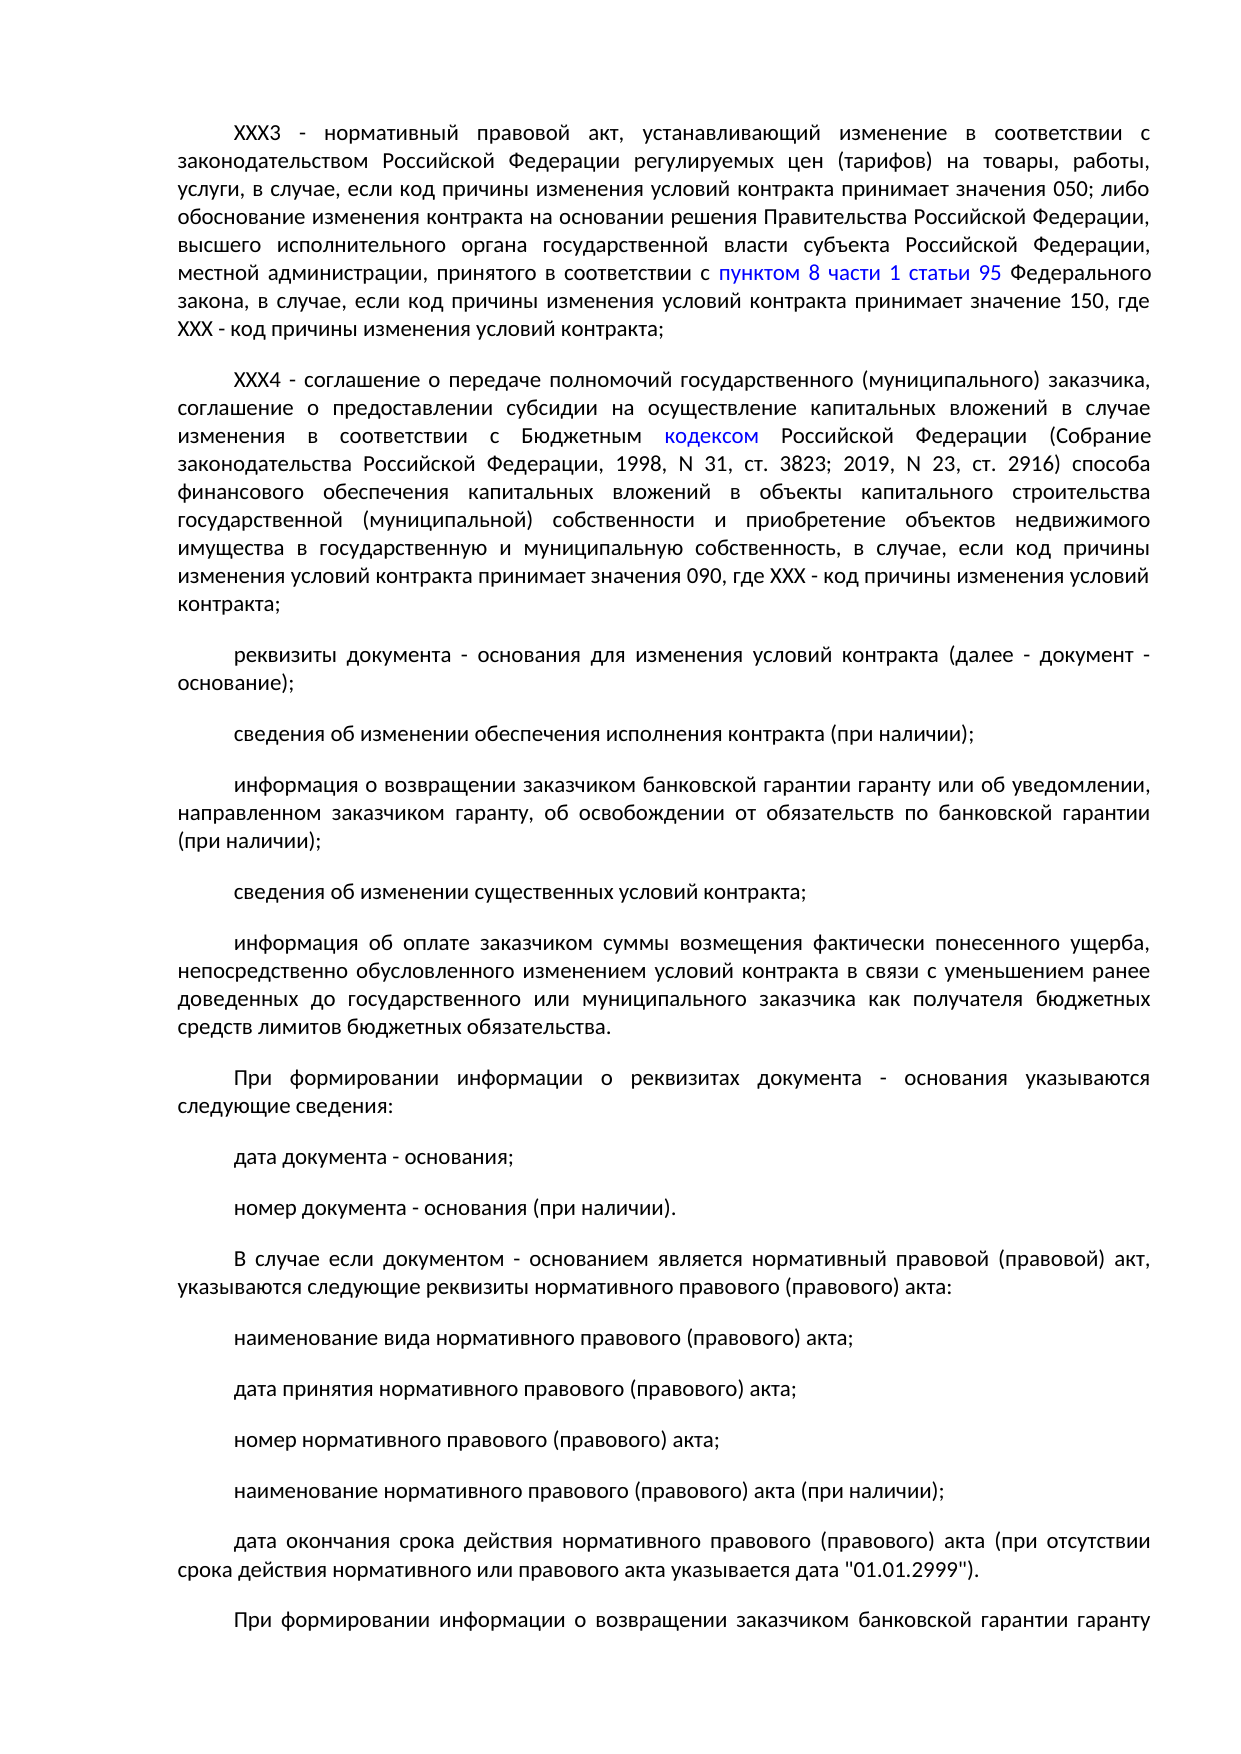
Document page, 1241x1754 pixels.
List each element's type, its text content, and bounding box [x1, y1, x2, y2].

text реквизиты документа - основания для изменения условий контракта (далее - документ - основание); [177, 640, 1152, 696]
text информация о возвращении заказчиком банковской гарантии гаранту или об уведомлении, направленном заказчиком гаранту, об освобождении от обязательств по банковской гарантии (при наличии); [177, 770, 1152, 854]
text сведения об изменении обеспечения исполнения контракта (при наличии); [177, 719, 1152, 747]
text номер нормативного правового (правового) акта; [177, 1425, 1152, 1453]
text дата принятия нормативного правового (правового) акта; [177, 1374, 1152, 1402]
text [177, 1606, 1152, 1634]
text наименование вида нормативного правового (правового) акта; [177, 1323, 1152, 1351]
text дата документа - основания; [177, 1142, 1152, 1170]
text информация об оплате заказчиком суммы возмещения фактически понесенного ущерба, непосредственно обусловленного изменением условий контракта в связи с уменьшением ранее доведенных до государственного или муниципального заказчика как получателя бюджетных средств лимитов бюджетных обязательства. [177, 928, 1152, 1040]
text XXX3 - нормативный правовой акт, устанавливающий изменение в соответствии с законодательством Российской Федерации регулируемых цен (тарифов) на товары, работы, услуги, в случае, если код причины изменения условий контракта принимает значения 050; либо обоснование изменения контракта на основании решения Правительства Российской Федерации, высшего исполнительного органа государственной власти субъекта Российской Федерации, местной администрации, принятого в соответствии с пунктом 8 части 1 статьи 95 Федерального закона, в случае, если код причины изменения условий контракта принимает значение 150, где XXX - код причины изменения условий контракта; [177, 118, 1152, 342]
text наименование нормативного правового (правового) акта (при наличии); [177, 1476, 1152, 1504]
text сведения об изменении существенных условий контракта; [177, 877, 1152, 905]
text В случае если документом - основанием является нормативный правовой (правовой) акт, указываются следующие реквизиты нормативного правового (правового) акта: [177, 1244, 1152, 1300]
text дата окончания срока действия нормативного правового (правового) акта (при отсутствии срока действия нормативного или правового акта указывается дата "01.01.2999"). [177, 1527, 1152, 1583]
text При формировании информации о реквизитах документа - основания указываются следующие сведения: [177, 1063, 1152, 1119]
text XXX4 - соглашение о передаче полномочий государственного (муниципального) заказчика, соглашение о предоставлении субсидии на осуществление капитальных вложений в случае изменения в соответствии с Бюджетным кодексом Российской Федерации (Собрание законодательства Российской Федерации, 1998, N 31, ст. 3823; 2019, N 23, ст. 2916) способа финансового обеспечения капитальных вложений в объекты капитального строительства государственной (муниципальной) собственности и приобретение объектов недвижимого имущества в государственную и муниципальную собственность, в случае, если код причины изменения условий контракта принимает значения 090, где XXX - код причины изменения условий контракта; [177, 365, 1152, 617]
text номер документа - основания (при наличии). [177, 1193, 1152, 1221]
